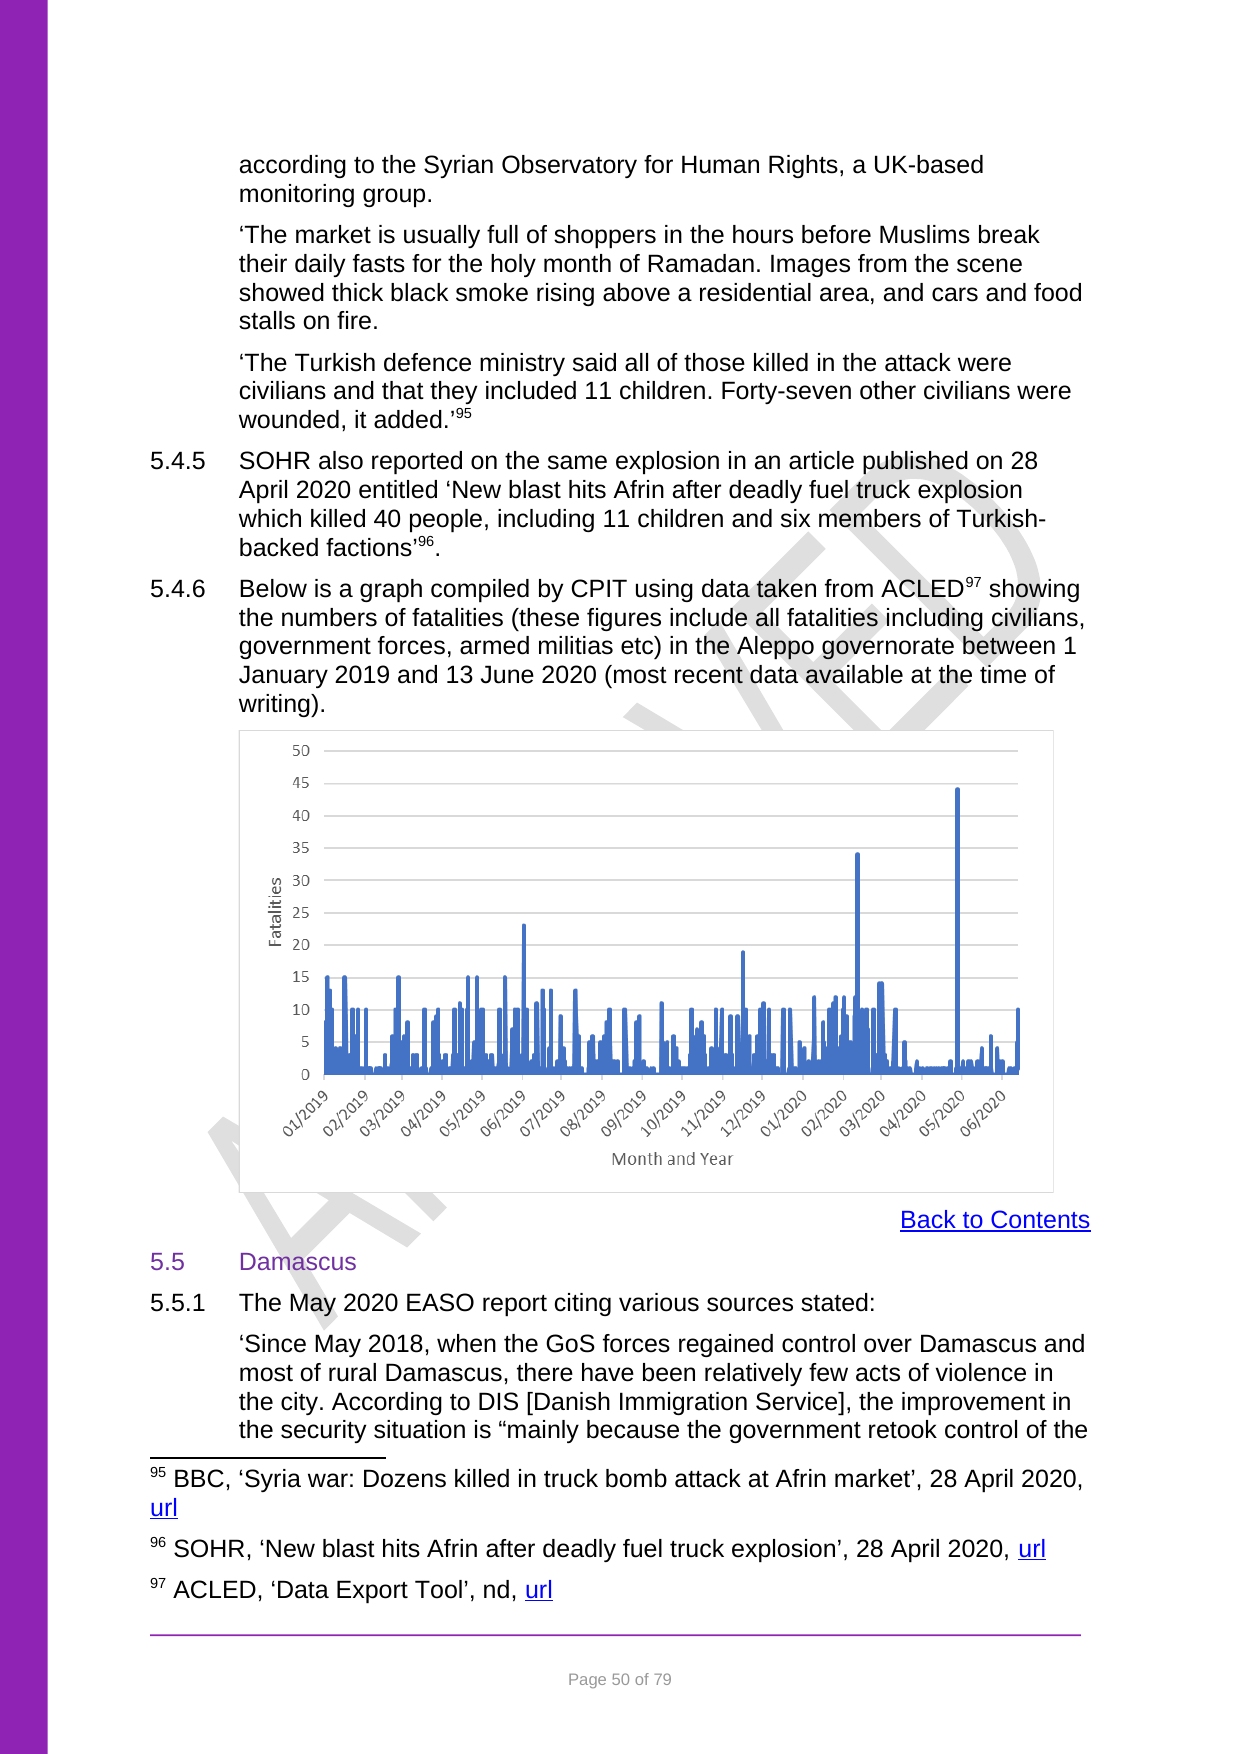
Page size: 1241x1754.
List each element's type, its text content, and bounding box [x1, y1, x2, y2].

list The May 2020 EASO report citing various sources stated: [150, 1288, 1090, 1317]
text Back to Contents [150, 1205, 1090, 1234]
list Below is a graph compiled by CPIT using data taken from ACLED showing the numbers of fatalities (these figures include all fatalities including civilians, government forces, armed militias etc) in the Aleppo governorate between 1 January 2019 and 13 June 2020 (most recent data available at the time of writing). [150, 574, 1090, 717]
list ‘The Turkish defence ministry said all of those killed in the attack were civilians and that they included 11 children. Forty-seven other civilians were wounded, it added.’ [239, 347, 1090, 434]
list SOHR also reported on the same explosion in an article published on 28 April 2020 entitled ‘New blast hits Afrin after deadly fuel truck explosion which killed 40 people, including 11 children and six members of Turkish-backed factions’. [150, 446, 1090, 561]
list ‘The market is usually full of shoppers in the hours before Muslims break their daily fasts for the holy month of Ramadan. Images from the scene showed thick black smoke rising above a residential area, and cars and food stalls on fire. [239, 220, 1090, 335]
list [239, 150, 1090, 207]
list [239, 1329, 1090, 1444]
subtitle Damascus [150, 1247, 1090, 1275]
picture [238, 730, 1054, 1193]
